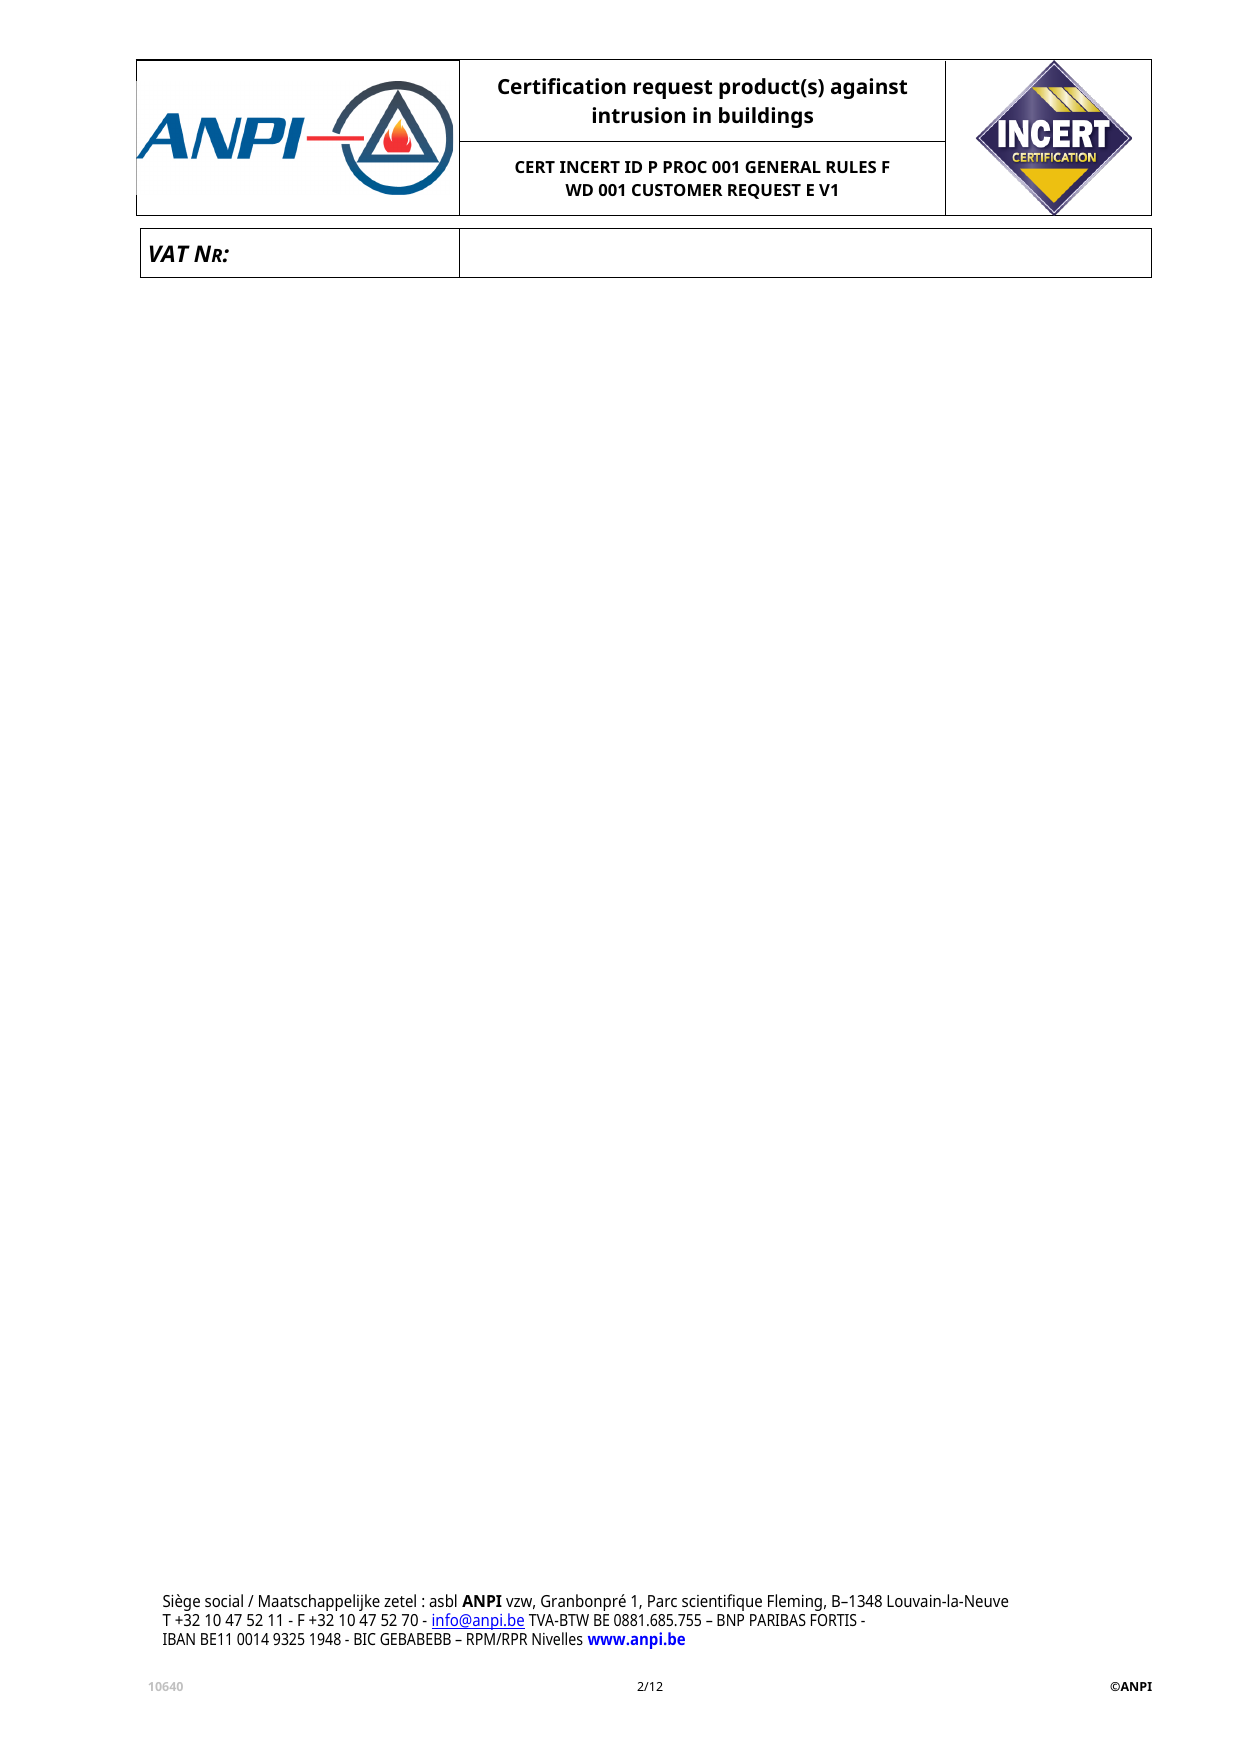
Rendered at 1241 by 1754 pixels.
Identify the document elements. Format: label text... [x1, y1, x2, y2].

picture [136, 81, 454, 195]
table_cell VAT Nr: [141, 229, 459, 277]
picture [964, 60, 1133, 216]
table_cell [460, 229, 1151, 277]
